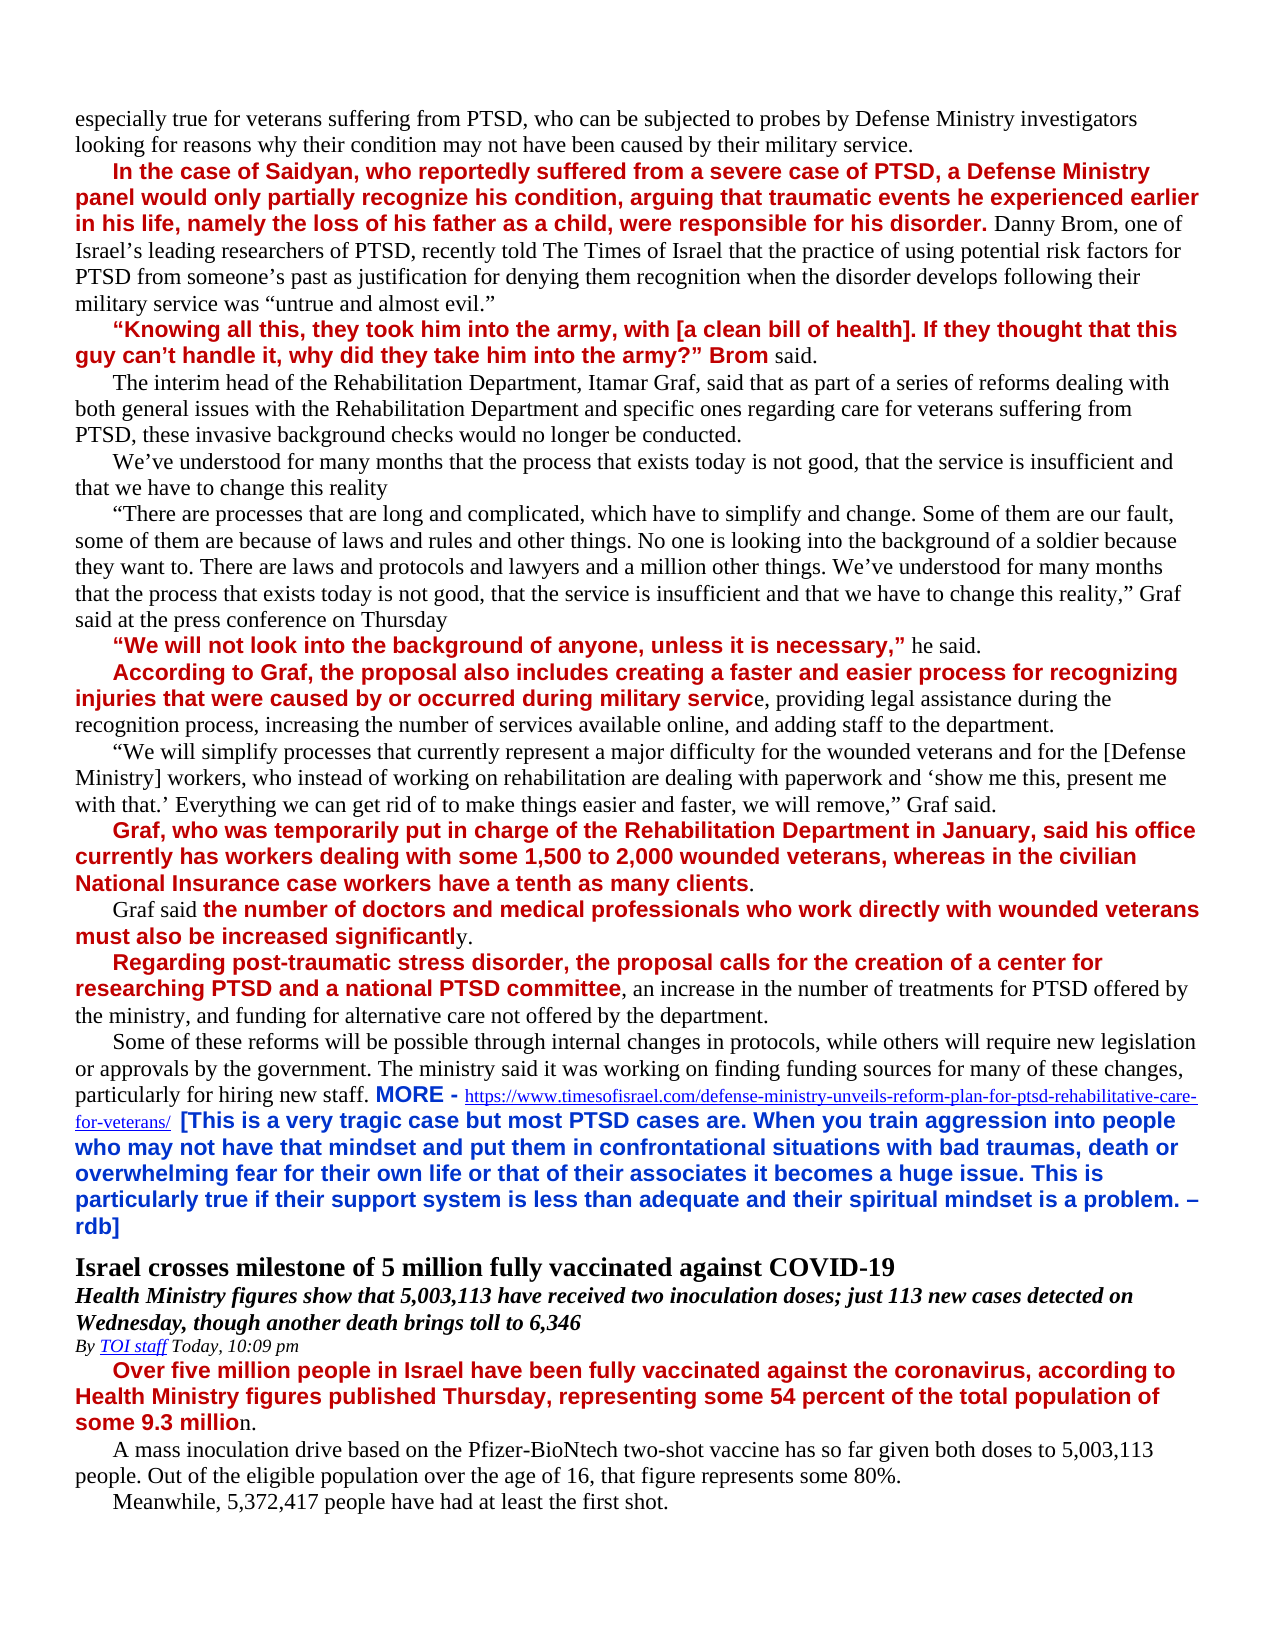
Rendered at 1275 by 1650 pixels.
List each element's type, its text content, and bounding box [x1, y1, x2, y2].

text Health Ministry figures show that 5,003,113 have received two inoculation doses; just 113 new cases detected on Wednesday, though another death brings toll to 6,346 [75, 1282, 1200, 1335]
text Regarding post-traumatic stress disorder, the proposal calls for the creation of a center for researching PTSD and a national PTSD committee, an increase in the number of treatments for PTSD offered by the ministry, and funding for alternative care not offered by the department. [75, 949, 1200, 1028]
text By TOI staff Today, 10:09 pm [75, 1335, 1200, 1357]
text According to Graf, the proposal also includes creating a faster and easier process for recognizing injuries that were caused by or occurred during military service, providing legal assistance during the recognition process, increasing the number of services available online, and adding staff to the department. [75, 659, 1200, 738]
text Some of these reforms will be possible through internal changes in protocols, while others will require new legislation or approvals by the government. The ministry said it was working on finding funding sources for many of these changes, particularly for hiring new staff. MORE - https://www.timesofisrael.com/defense-ministry-unveils-reform-plan-for-ptsd-rehabilitative-care-for-veterans/ [This is a very tragic case but most PTSD cases are. When you train aggression into people who may not have that mindset and put them in confrontational situations with bad traumas, death or overwhelming fear for their own life or that of their associates it becomes a huge issue. This is particularly true if their support system is less than adequate and their spiritual mindset is a problem. – rdb] [75, 1028, 1200, 1239]
text Meanwhile, 5,372,417 people have had at least the first shot. [75, 1488, 1200, 1515]
text A mass inoculation drive based on the Pfizer-BioNtech two-shot vaccine has so far given both doses to 5,003,113 people. Out of the eligible population over the age of 16, that figure represents some 80%. [75, 1436, 1200, 1488]
text “We will not look into the background of anyone, unless it is necessary,” he said. [75, 632, 1200, 659]
text We’ve understood for many months that the process that exists today is not good, that the service is insufficient and that we have to change this reality [75, 448, 1200, 501]
text Graf, who was temporarily put in charge of the Rehabilitation Department in January, said his office currently has workers dealing with some 1,500 to 2,000 wounded veterans, whereas in the civilian National Insurance case workers have a tenth as many clients. [75, 817, 1200, 896]
text Graf said the number of doctors and medical professionals who work directly with wounded veterans must also be increased significantly. [75, 896, 1200, 949]
text “We will simplify processes that currently represent a major difficulty for the wounded veterans and for the [Defense Ministry] workers, who instead of working on rehabilitation are dealing with paperwork and ‘show me this, present me with that.’ Everything we can get rid of to make things easier and faster, we will remove,” Graf said. [75, 738, 1200, 817]
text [75, 105, 1200, 158]
text “There are processes that are long and complicated, which have to simplify and change. Some of them are our fault, some of them are because of laws and rules and other things. No one is looking into the background of a soldier because they want to. There are laws and protocols and lawyers and a million other things. We’ve understood for many months that the process that exists today is not good, that the service is insufficient and that we have to change this reality,” Graf said at the press conference on Thursday [75, 501, 1200, 632]
text Over five million people in Israel have been fully vaccinated against the coronavirus, according to Health Ministry figures published Thursday, representing some 54 percent of the total population of some 9.3 million. [75, 1357, 1200, 1436]
text The interim head of the Rehabilitation Department, Itamar Graf, said that as part of a series of reforms dealing with both general issues with the Rehabilitation Department and specific ones regarding care for veterans suffering from PTSD, these invasive background checks would no longer be conducted. [75, 369, 1200, 448]
text “Knowing all this, they took him into the army, with [a clean bill of health]. If they thought that this guy can’t handle it, why did they take him into the army?” Brom said. [75, 316, 1200, 369]
text Israel crosses milestone of 5 million fully vaccinated against COVID-19 [75, 1251, 1200, 1282]
text In the case of Saidyan, who reportedly suffered from a severe case of PTSD, a Defense Ministry panel would only partially recognize his condition, arguing that traumatic events he experienced earlier in his life, namely the loss of his father as a child, were responsible for his disorder. Danny Brom, one of Israel’s leading researchers of PTSD, recently told The Times of Israel that the practice of using potential risk factors for PTSD from someone’s past as justification for denying them recognition when the disorder develops following their military service was “untrue and almost evil.” [75, 158, 1200, 316]
